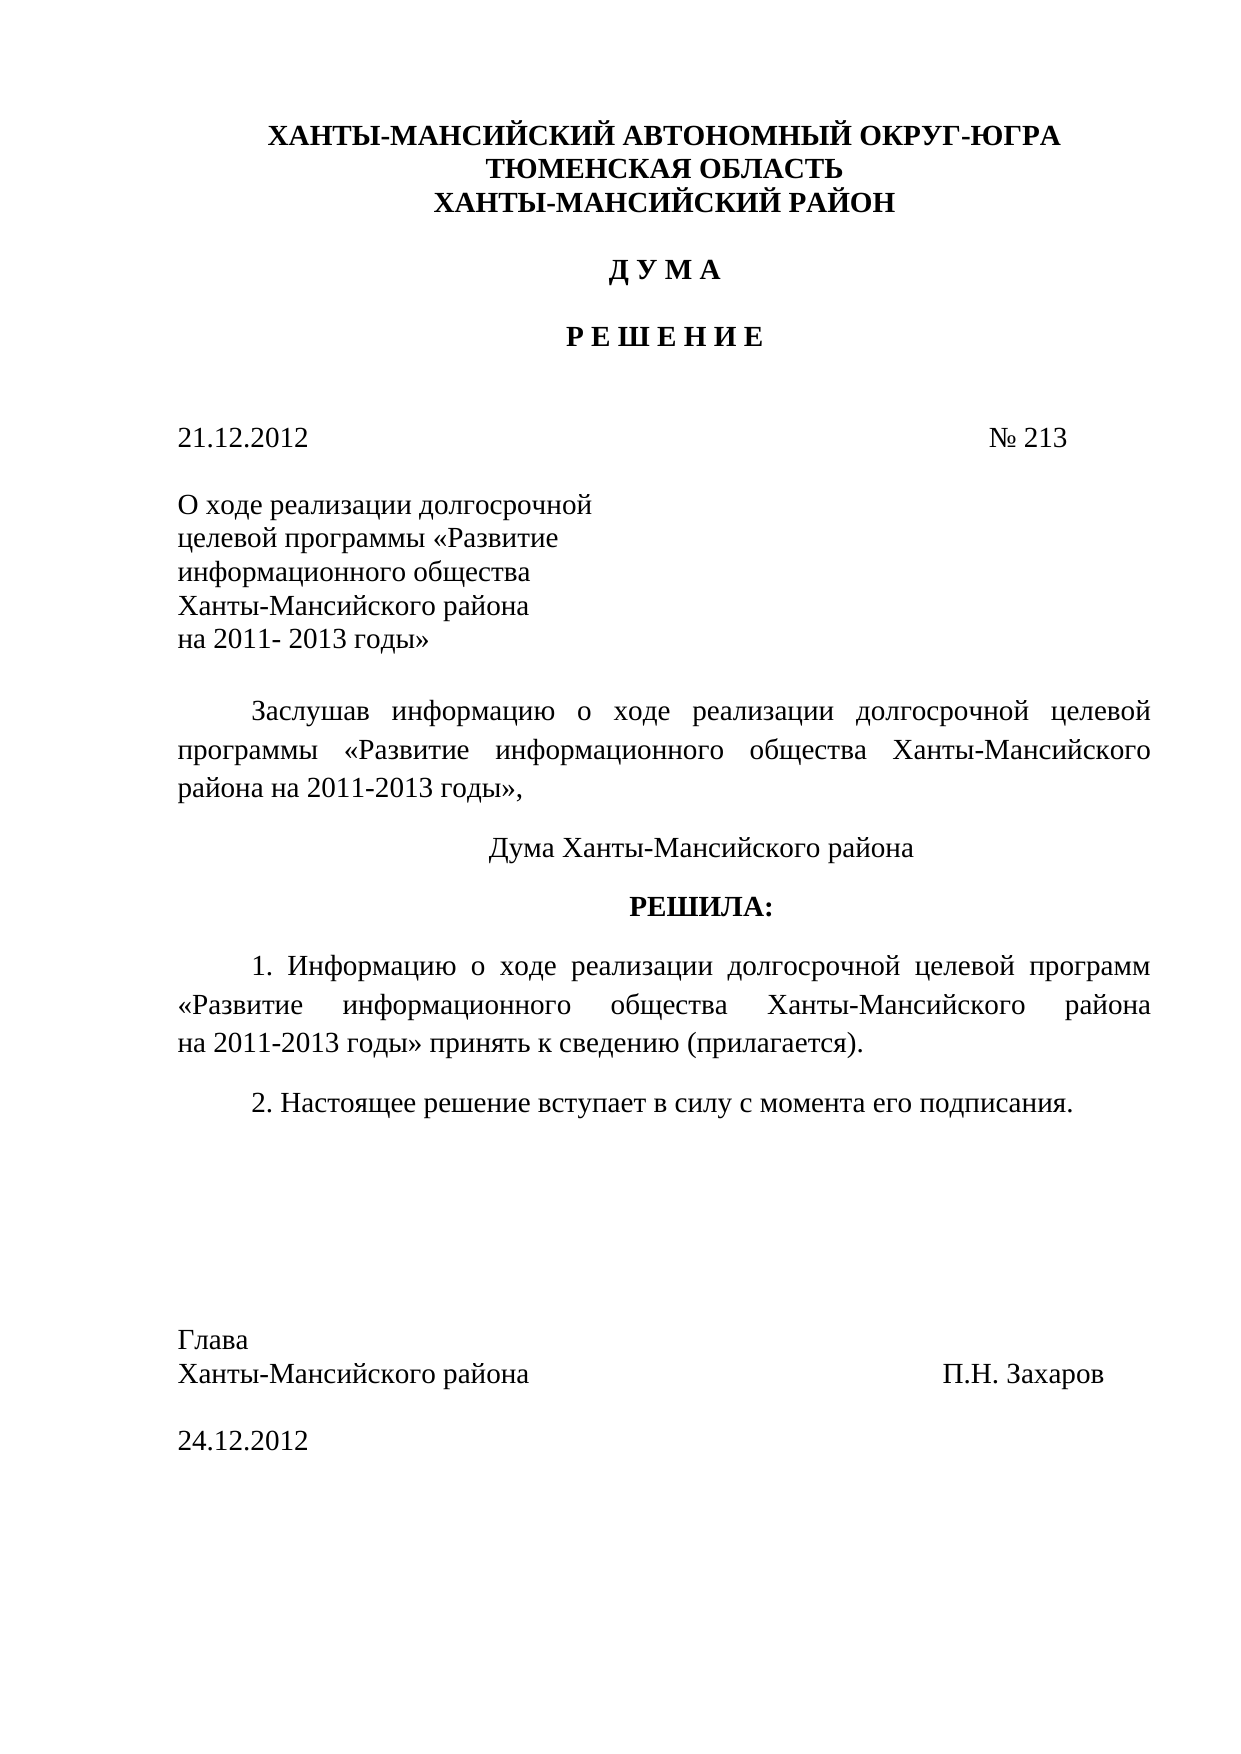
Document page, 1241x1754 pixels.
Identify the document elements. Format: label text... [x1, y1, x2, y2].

text РЕШИЛА: [177, 889, 1152, 923]
text ХАНТЫ-МАНСИЙСКИЙ АВТОНОМНЫЙ ОКРУГ-ЮГРА [177, 118, 1152, 152]
text ХАНТЫ-МАНСИЙСКИЙ РАЙОН [177, 185, 1152, 219]
text 1. Информацию о ходе реализации долгосрочной целевой программ «Развитие информационного общества Ханты-Мансийского района на 2011-2013 годы» принять к сведению (прилагается). [177, 948, 1152, 1059]
text О ходе реализации долгосрочной целевой программы «Развитие информационного общества Ханты-Мансийского района [177, 487, 620, 621]
text Глава [177, 1322, 1152, 1356]
text Дума Ханты-Мансийского района [177, 830, 1152, 863]
text Р Е Ш Е Н И Е [177, 319, 1152, 353]
text на 2011- 2013 годы» [177, 621, 620, 655]
text Д У М А [177, 252, 1152, 286]
text Заслушав информацию о ходе реализации долгосрочной целевой программы «Развитие информационного общества Ханты-Мансийского района на 2011-2013 годы», [177, 693, 1152, 804]
text 24.12.2012 [177, 1423, 1152, 1457]
text 21.12.2012 № 213 [177, 420, 1152, 453]
text ТЮМЕНСКАЯ ОБЛАСТЬ [177, 152, 1152, 185]
text 2. Настоящее решение вступает в силу с момента его подписания. [177, 1085, 1152, 1118]
text Ханты-Мансийского района П.Н. Захаров [177, 1356, 1152, 1389]
